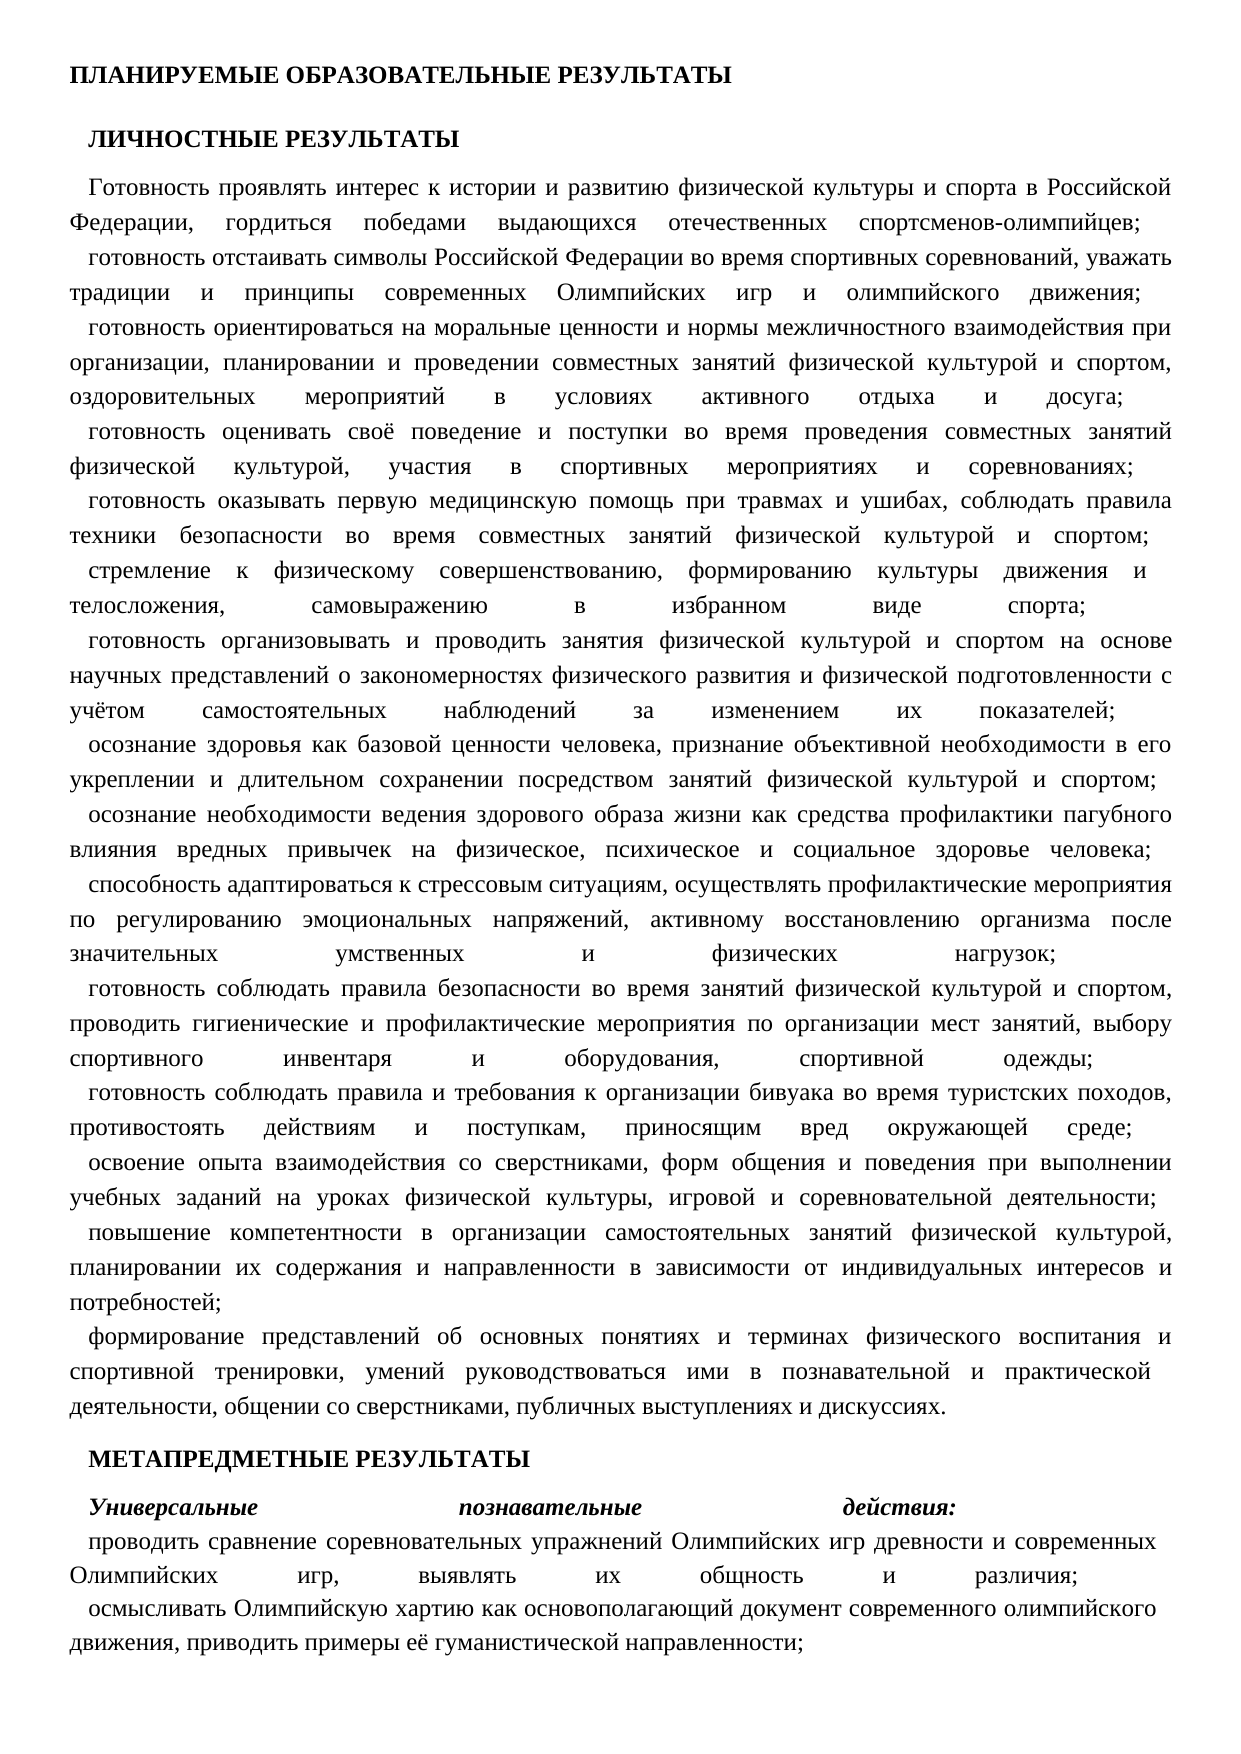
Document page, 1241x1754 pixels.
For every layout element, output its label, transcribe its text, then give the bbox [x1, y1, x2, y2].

text Готовность проявлять интерес к истории и развитию физической культуры и спорта в Российской Федерации, гордиться победами выдающихся отечественных спортсменов-олимпийцев; готовность отстаивать символы Российской Федерации во время спортивных соревнований, уважать традиции и принципы современных Олимпийских игр и олимпийского движения; готовность ориентироваться на моральные ценности и нормы межличностного взаимодействия при организации, планировании и проведении совместных занятий физической культурой и спортом, оздоровительных мероприятий в условиях активного отдыха и досуга; готовность оценивать своё поведение и поступки во время проведения совместных занятий физической культурой, участия в спортивных мероприятиях и соревнованиях; готовность оказывать первую медицинскую помощь при травмах и ушибах, соблюдать правила техники безопасности во время совместных занятий физической культурой и спортом; стремление к физическому совершенствованию, формированию культуры движения и телосложения, самовыражению в избранном виде спорта; готовность организовывать и проводить занятия физической культурой и спортом на основе научных представлений о закономерностях физического развития и физической подготовленности с учётом самостоятельных наблюдений за изменением их показателей; осознание здоровья как базовой ценности человека, признание объективной необходимости в его укреплении и длительном сохранении посредством занятий физической культурой и спортом; осознание необходимости ведения здорового образа жизни как средства профилактики пагубного влияния вредных привычек на физическое, психическое и социальное здоровье человека; способность адаптироваться к стрессовым ситуациям, осуществлять профилактические мероприятия по регулированию эмоциональных напряжений, активному восстановлению организма после значительных умственных и физичес​ких нагрузок; готовность соблюдать правила безопасности во время занятий физической культурой и спортом, проводить гигиенические и профилактические мероприятия по организации мест занятий, выбору спортивного инвентаря и оборудования, спортивной одежды; готовность соблюдать правила и требования к организации бивуака во время туристских походов, противостоять действиям и поступкам, приносящим вред окружающей среде; освоение опыта взаимодействия со сверстниками, форм общения и поведения при выполнении учебных заданий на уроках физической культуры, игровой и соревновательной деятельности; повышение компетентности в организации самостоятельных занятий физической культурой, планировании их содержания и направленности в зависимости от индивидуальных интересов и потребностей; формирование представлений об основных понятиях и терминах физического воспитания и спортивной тренировки, умений руководствоваться ими в познавательной и практической деятельности, общении со сверстниками, публичных выступлениях и дискуссиях. [69, 172, 1173, 1420]
text МЕТАПРЕДМЕТНЫЕ РЕЗУЛЬТАТЫ [88, 1445, 1173, 1473]
text ПЛАНИРУЕМЫЕ ОБРАЗОВАТЕЛЬНЫЕ РЕЗУЛЬТАТЫ [69, 62, 1173, 89]
text ЛИЧНОСТНЫЕ РЕЗУЛЬТАТЫ [88, 125, 1173, 153]
text Универсальные познавательные действия: проводить сравнение соревновательных упражнений Олимпийских игр древности и современных Олимпийских игр, выявлять их общность и различия; осмысливать Олимпийскую хартию как основополагающий документ современного олимпийского движения, приводить примеры её гуманистической направленности; [69, 1492, 1158, 1656]
